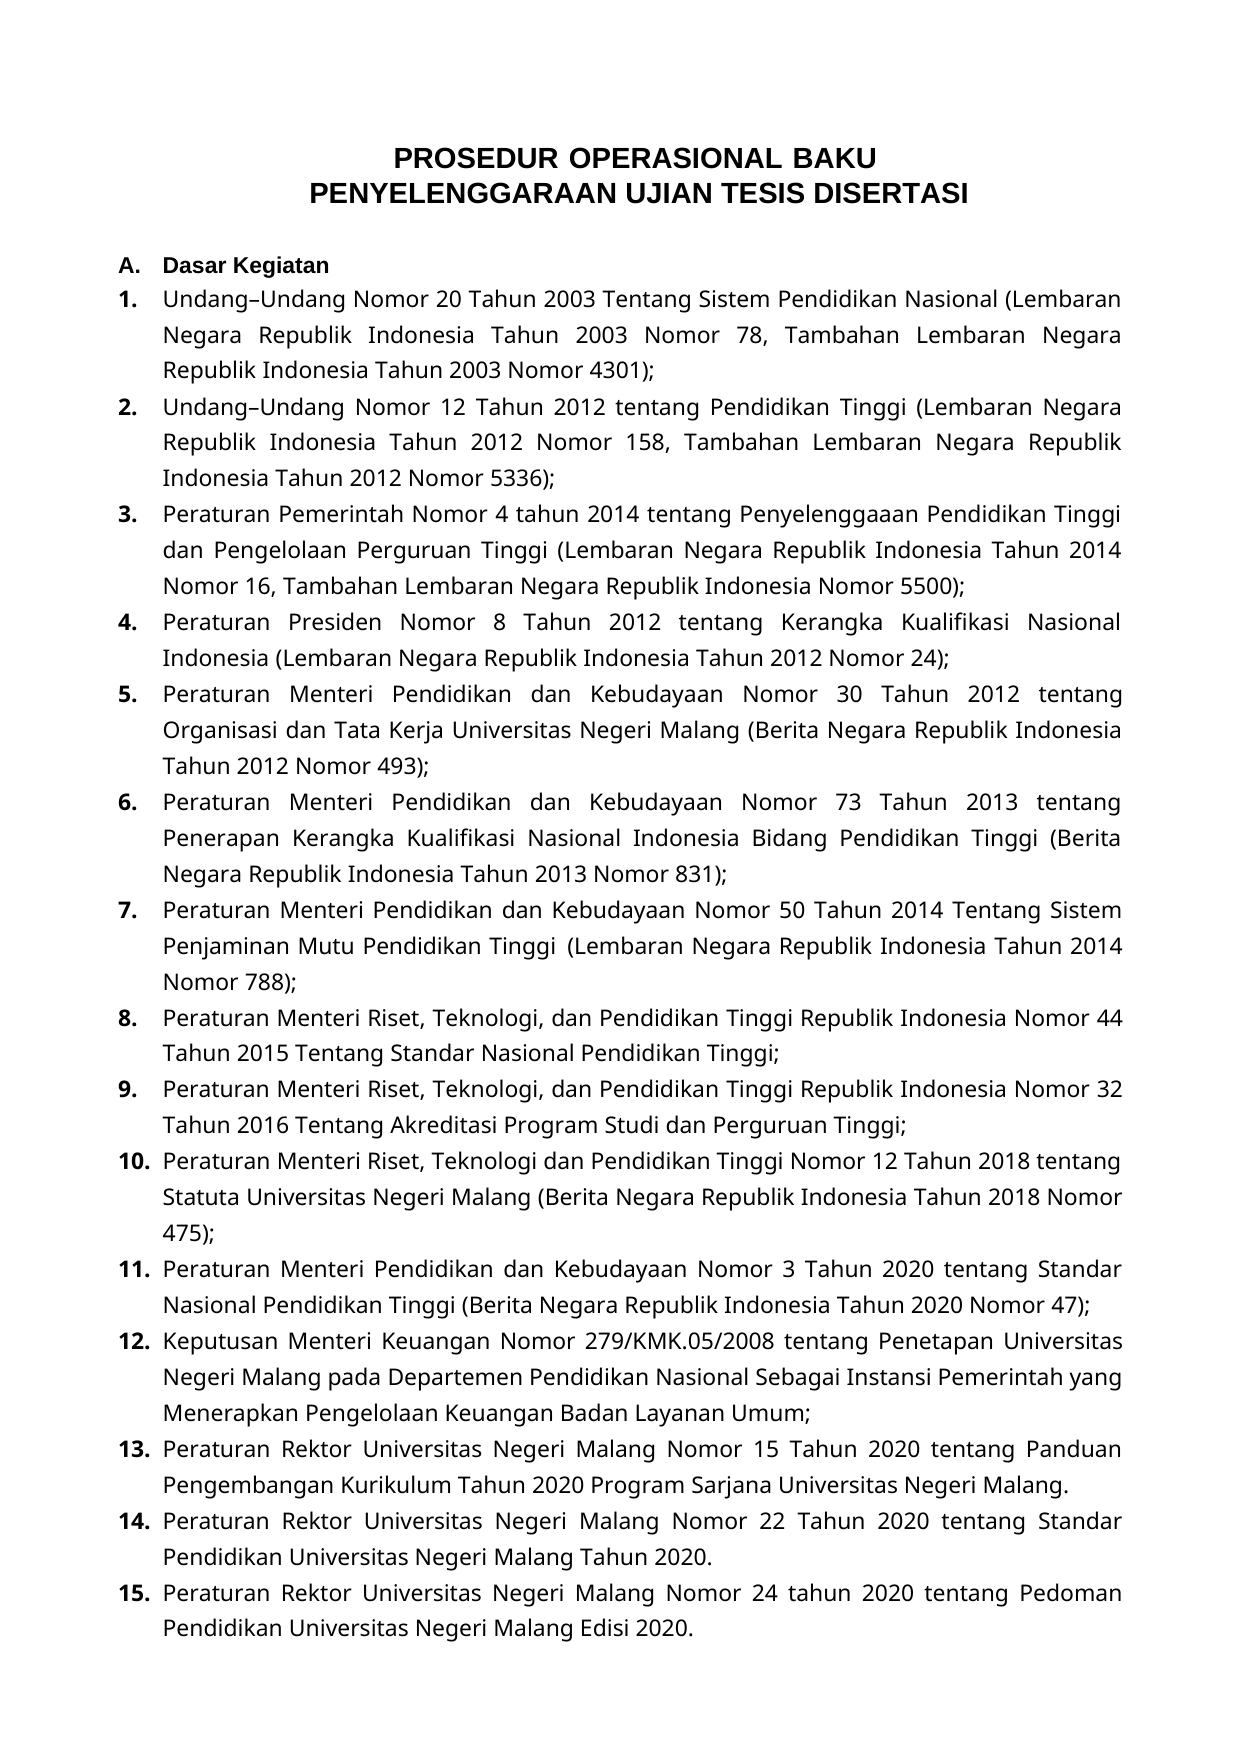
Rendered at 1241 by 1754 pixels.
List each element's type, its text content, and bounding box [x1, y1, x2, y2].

subtitle Dasar Kegiatan [118, 252, 1171, 279]
list Peraturan Presiden Nomor 8 Tahun 2012 tentang Kerangka Kualifikasi Nasional Indonesia (Lembaran Negara Republik Indonesia Tahun 2012 Nomor 24); [118, 606, 1122, 673]
list Peraturan Menteri Riset, Teknologi, dan Pendidikan Tinggi Republik Indonesia Nomor 32 Tahun 2016 Tentang Akreditasi Program Studi dan Perguruan Tinggi; [118, 1073, 1123, 1141]
list Keputusan Menteri Keuangan Nomor 279/KMK.05/2008 tentang Penetapan Universitas Negeri Malang pada Departemen Pendidikan Nasional Sebagai Instansi Pemerintah yang Menerapkan Pengelolaan Keuangan Badan Layanan Umum; [118, 1325, 1123, 1428]
list Peraturan Menteri Riset, Teknologi, dan Pendidikan Tinggi Republik Indonesia Nomor 44 Tahun 2015 Tentang Standar Nasional Pendidikan Tinggi; [118, 1001, 1123, 1069]
list Peraturan Menteri Pendidikan dan Kebudayaan Nomor 3 Tahun 2020 tentang Standar Nasional Pendidikan Tinggi (Berita Negara Republik Indonesia Tahun 2020 Nomor 47); [118, 1253, 1123, 1320]
list Undang–Undang Nomor 20 Tahun 2003 Tentang Sistem Pendidikan Nasional (Lembaran Negara Republik Indonesia Tahun 2003 Nomor 78, Tambahan Lembaran Negara Republik Indonesia Tahun 2003 Nomor 4301); [118, 283, 1122, 386]
list Peraturan Menteri Pendidikan dan Kebudayaan Nomor 30 Tahun 2012 tentang Organisasi dan Tata Kerja Universitas Negeri Malang (Berita Negara Republik Indonesia Tahun 2012 Nomor 493); [118, 678, 1123, 781]
text PROSEDUR OPERASIONAL BAKU [106, 141, 1164, 175]
list Peraturan Rektor Universitas Negeri Malang Nomor 24 tahun 2020 tentang Pedoman Pendidikan Universitas Negeri Malang Edisi 2020. [118, 1576, 1122, 1644]
list Peraturan Rektor Universitas Negeri Malang Nomor 15 Tahun 2020 tentang Panduan Pengembangan Kurikulum Tahun 2020 Program Sarjana Universitas Negeri Malang. [118, 1433, 1122, 1500]
list Peraturan Rektor Universitas Negeri Malang Nomor 22 Tahun 2020 tentang Standar Pendidikan Universitas Negeri Malang Tahun 2020. [118, 1504, 1123, 1572]
list Undang–Undang Nomor 12 Tahun 2012 tentang Pendidikan Tinggi (Lembaran Negara Republik Indonesia Tahun 2012 Nomor 158, Tambahan Lembaran Negara Republik Indonesia Tahun 2012 Nomor 5336); [118, 390, 1123, 493]
list Peraturan Menteri Pendidikan dan Kebudayaan Nomor 50 Tahun 2014 Tentang Sistem Penjaminan Mutu Pendidikan Tinggi (Lembaran Negara Republik Indonesia Tahun 2014 Nomor 788); [118, 894, 1122, 997]
list Peraturan Menteri Pendidikan dan Kebudayaan Nomor 73 Tahun 2013 tentang Penerapan Kerangka Kualifikasi Nasional Indonesia Bidang Pendidikan Tinggi (Berita Negara Republik Indonesia Tahun 2013 Nomor 831); [118, 786, 1122, 889]
text PENYELENGGARAAN UJIAN TESIS DISERTASI [106, 176, 1171, 209]
list Peraturan Menteri Riset, Teknologi dan Pendidikan Tinggi Nomor 12 Tahun 2018 tentang Statuta Universitas Negeri Malang (Berita Negara Republik Indonesia Tahun 2018 Nomor 475); [118, 1145, 1122, 1248]
list Peraturan Pemerintah Nomor 4 tahun 2014 tentang Penyelenggaaan Pendidikan Tinggi dan Pengelolaan Perguruan Tinggi (Lembaran Negara Republik Indonesia Tahun 2014 Nomor 16, Tambahan Lembaran Negara Republik Indonesia Nomor 5500); [118, 498, 1123, 601]
